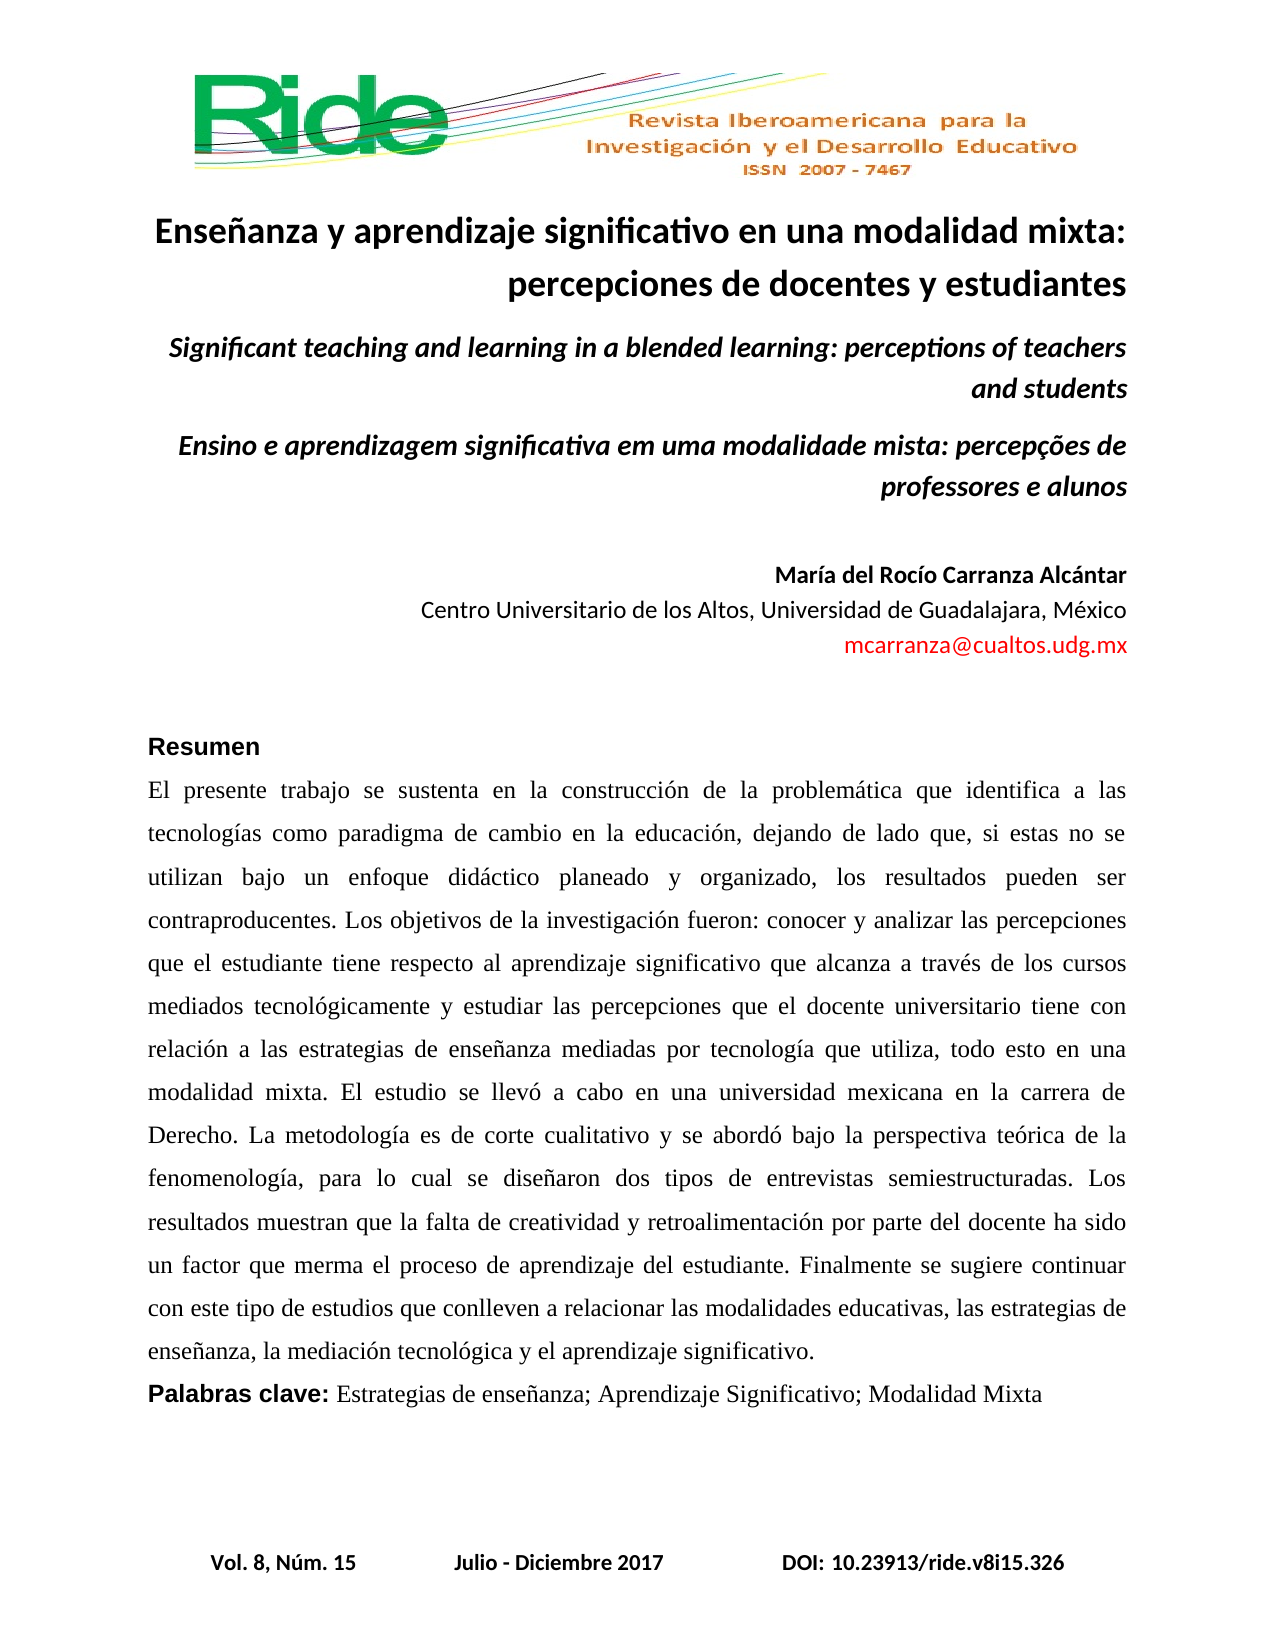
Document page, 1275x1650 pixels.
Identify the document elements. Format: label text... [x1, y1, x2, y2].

text Ensino e aprendizagem significativa em uma modalidade mista: percepções de professores e alunos [148, 427, 1127, 504]
text Palabras clave: Estrategias de enseñanza; Aprendizaje Significativo; Modalidad Mixta [148, 1379, 1127, 1408]
text Significant teaching and learning in a blended learning: perceptions of teachers and students [148, 329, 1127, 405]
picture [194, 73, 1081, 178]
text El presente trabajo se sustenta en la construcción de la problemática que identifica a las tecnologías como paradigma de cambio en la educación, dejando de lado que, si estas no se utilizan bajo un enfoque didáctico planeado y organizado, los resultados pueden ser contraproducentes. Los objetivos de la investigación fueron: conocer y analizar las percepciones que el estudiante tiene respecto al aprendizaje significativo que alcanza a través de los cursos mediados tecnológicamente y estudiar las percepciones que el docente universitario tiene con relación a las estrategias de enseñanza mediadas por tecnología que utiliza, todo esto en una modalidad mixta. El estudio se llevó a cabo en una universidad mexicana en la carrera de Derecho. La metodología es de corte cualitativo y se abordó bajo la perspectiva teórica de la fenomenología, para lo cual se diseñaron dos tipos de entrevistas semiestructuradas. Los resultados muestran que la falta de creatividad y retroalimentación por parte del docente ha sido un factor que merma el proceso de aprendizaje del estudiante. Finalmente se sugiere continuar con este tipo de estudios que conlleven a relacionar las modalidades educativas, las estrategias de enseñanza, la mediación tecnológica y el aprendizaje significativo. [148, 775, 1127, 1365]
text mcarranza@cualtos.udg.mx [148, 629, 1127, 660]
text Resumen [148, 732, 1127, 761]
text Centro Universitario de los Altos, Universidad de Guadalajara, México [148, 594, 1127, 625]
text María del Rocío Carranza Alcántar [148, 526, 1127, 590]
text Enseñanza y aprendizaje significativo en una modalidad mixta: percepciones de docentes y estudiantes [148, 207, 1127, 305]
